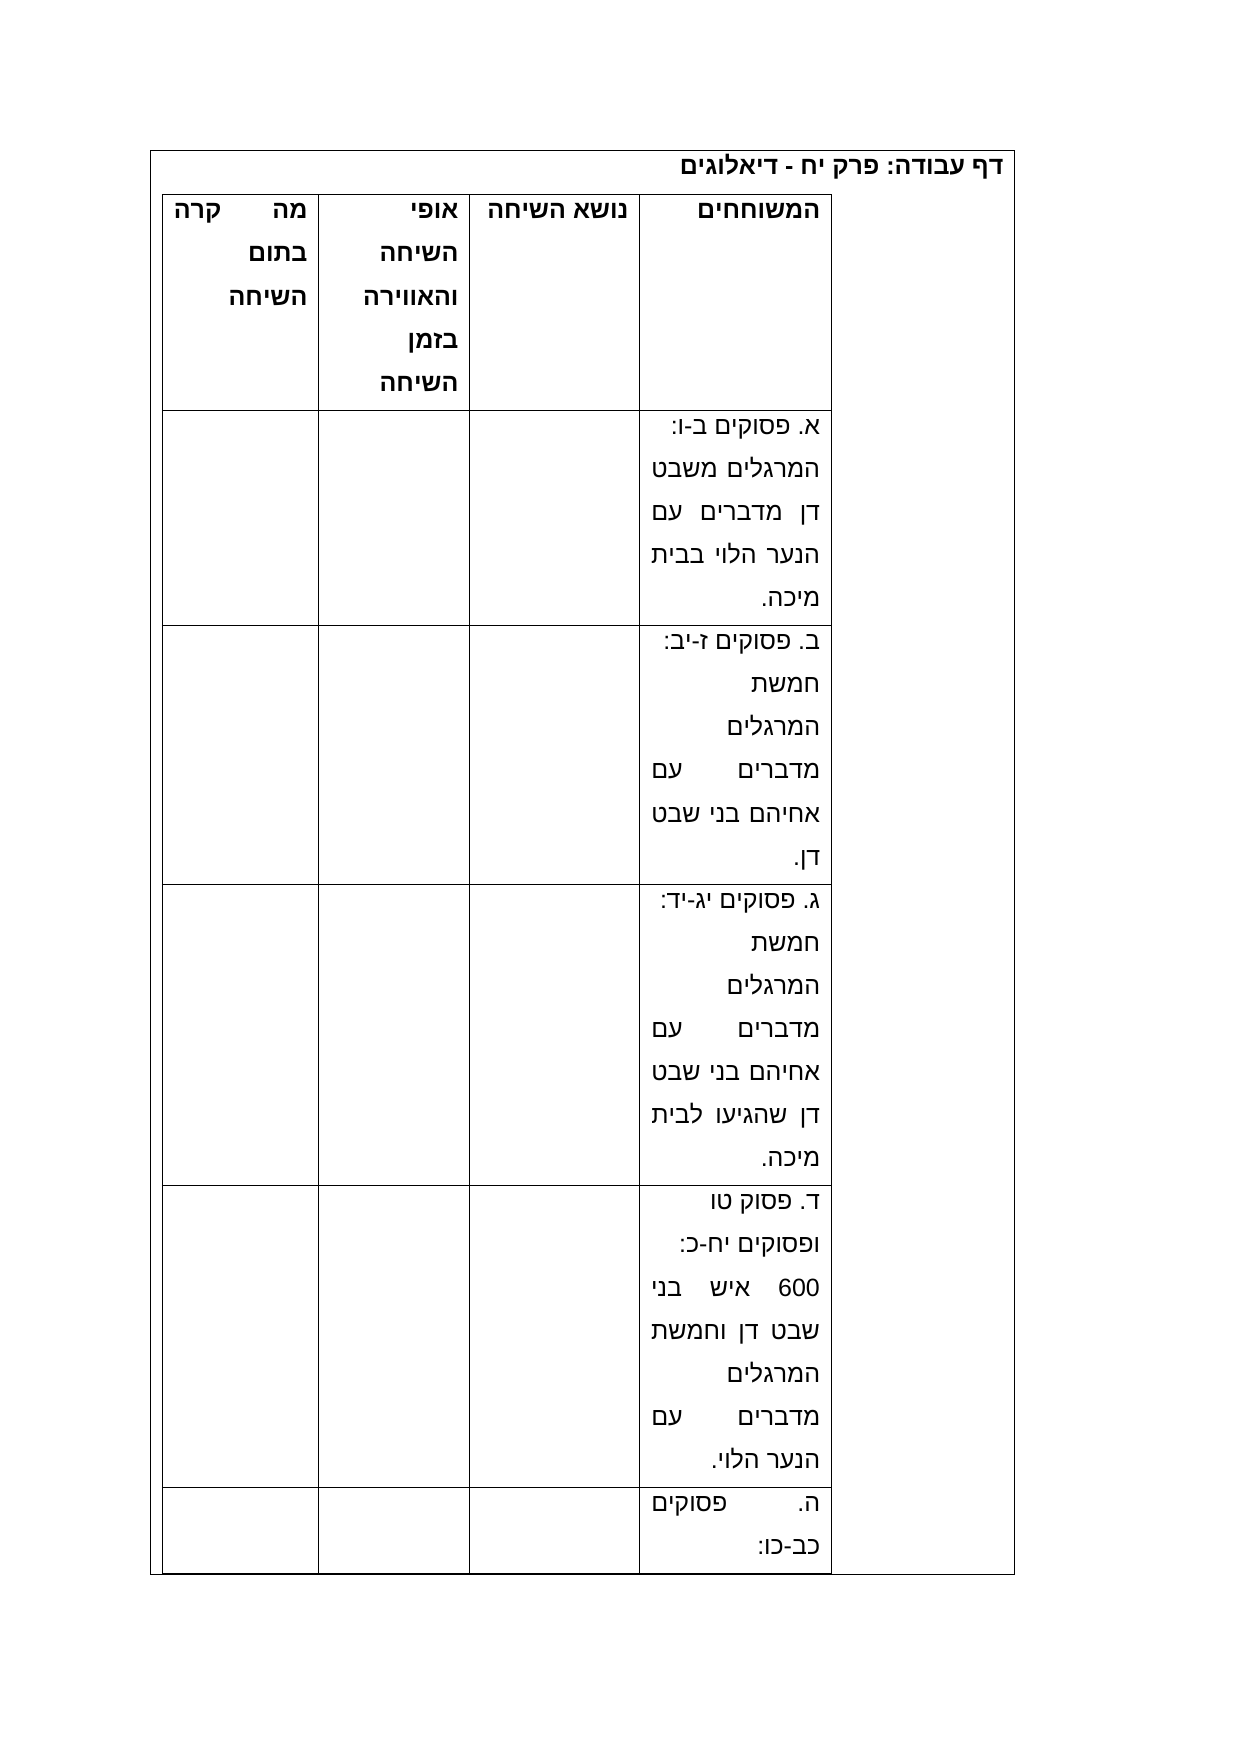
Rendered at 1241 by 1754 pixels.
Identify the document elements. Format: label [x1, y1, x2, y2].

table_header [151, 151, 1014, 1574]
